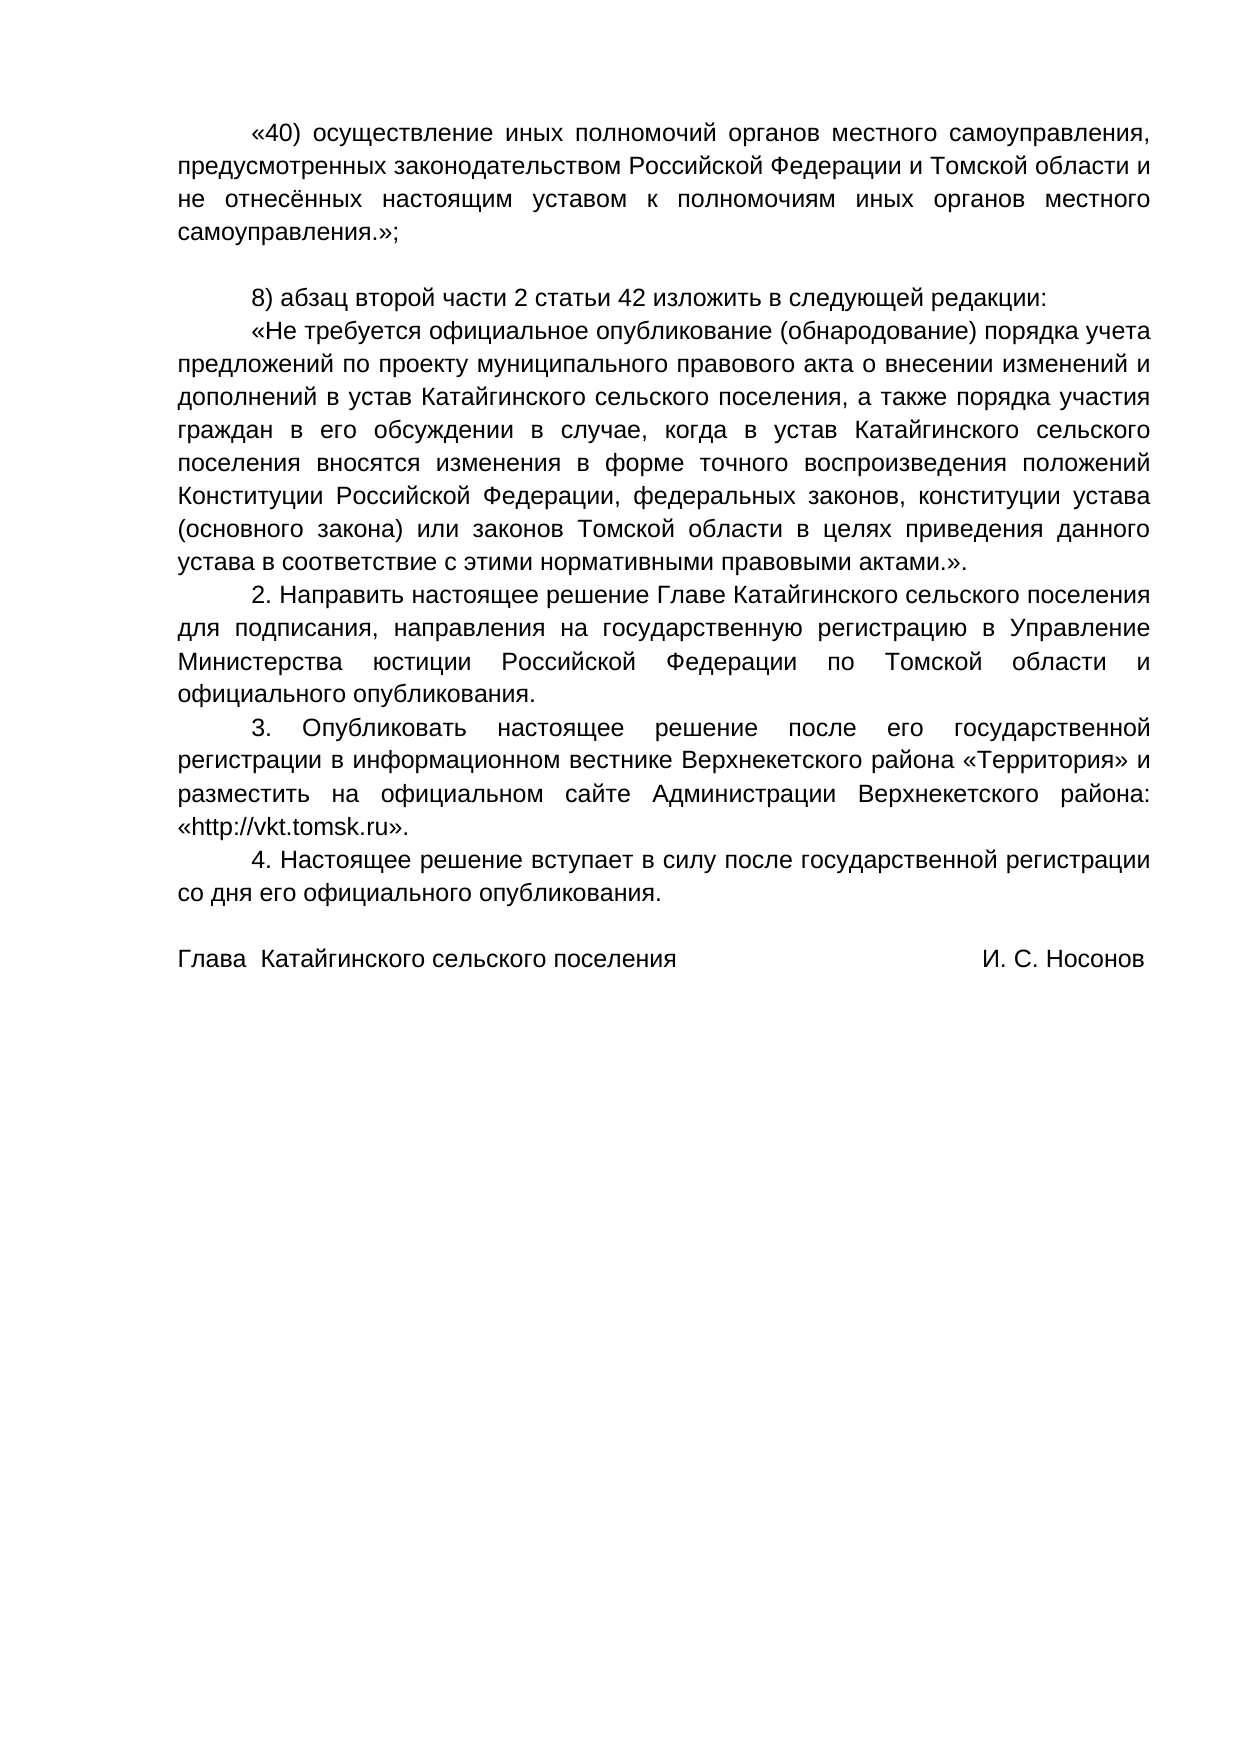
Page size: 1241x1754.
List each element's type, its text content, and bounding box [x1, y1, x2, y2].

text 3. Опубликовать настоящее решение после его государственной регистрации в информационном вестнике Верхнекетского района «Территория» и разместить на официальном сайте Администрации Верхнекетского района: «http://vkt.tomsk.ru». [177, 712, 1152, 840]
text «Не требуется официальное опубликование (обнародование) порядка учета предложений по проекту муниципального правового акта о внесении изменений и дополнений в устав Катайгинского сельского поселения, а также порядка участия граждан в его обсуждении в случае, когда в устав Катайгинского сельского поселения вносятся изменения в форме точного воспроизведения положений Конституции Российской Федерации, федеральных законов, конституции устава (основного закона) или законов Томской области в целях приведения данного устава в соответствие с этими нормативными правовыми актами.». [177, 316, 1152, 576]
text 8) абзац второй части 2 статьи 42 изложить в следующей редакции: [177, 283, 1152, 312]
text Глава Катайгинского сельского поселения И. С. Носонов [177, 944, 1152, 972]
text 2. Направить настоящее решение Главе Катайгинского сельского поселения для подписания, направления на государственную регистрацию в Управление Министерства юстиции Российской Федерации по Томской области и официального опубликования. [177, 580, 1152, 708]
text «40) осуществление иных полномочий органов местного самоуправления, предусмотренных законодательством Российской Федерации и Томской области и не отнесённых настоящим уставом к полномочиям иных органов местного самоуправления.»; [177, 118, 1152, 246]
text 4. Настоящее решение вступает в силу после государственной регистрации со дня его официального опубликования. [177, 844, 1152, 906]
